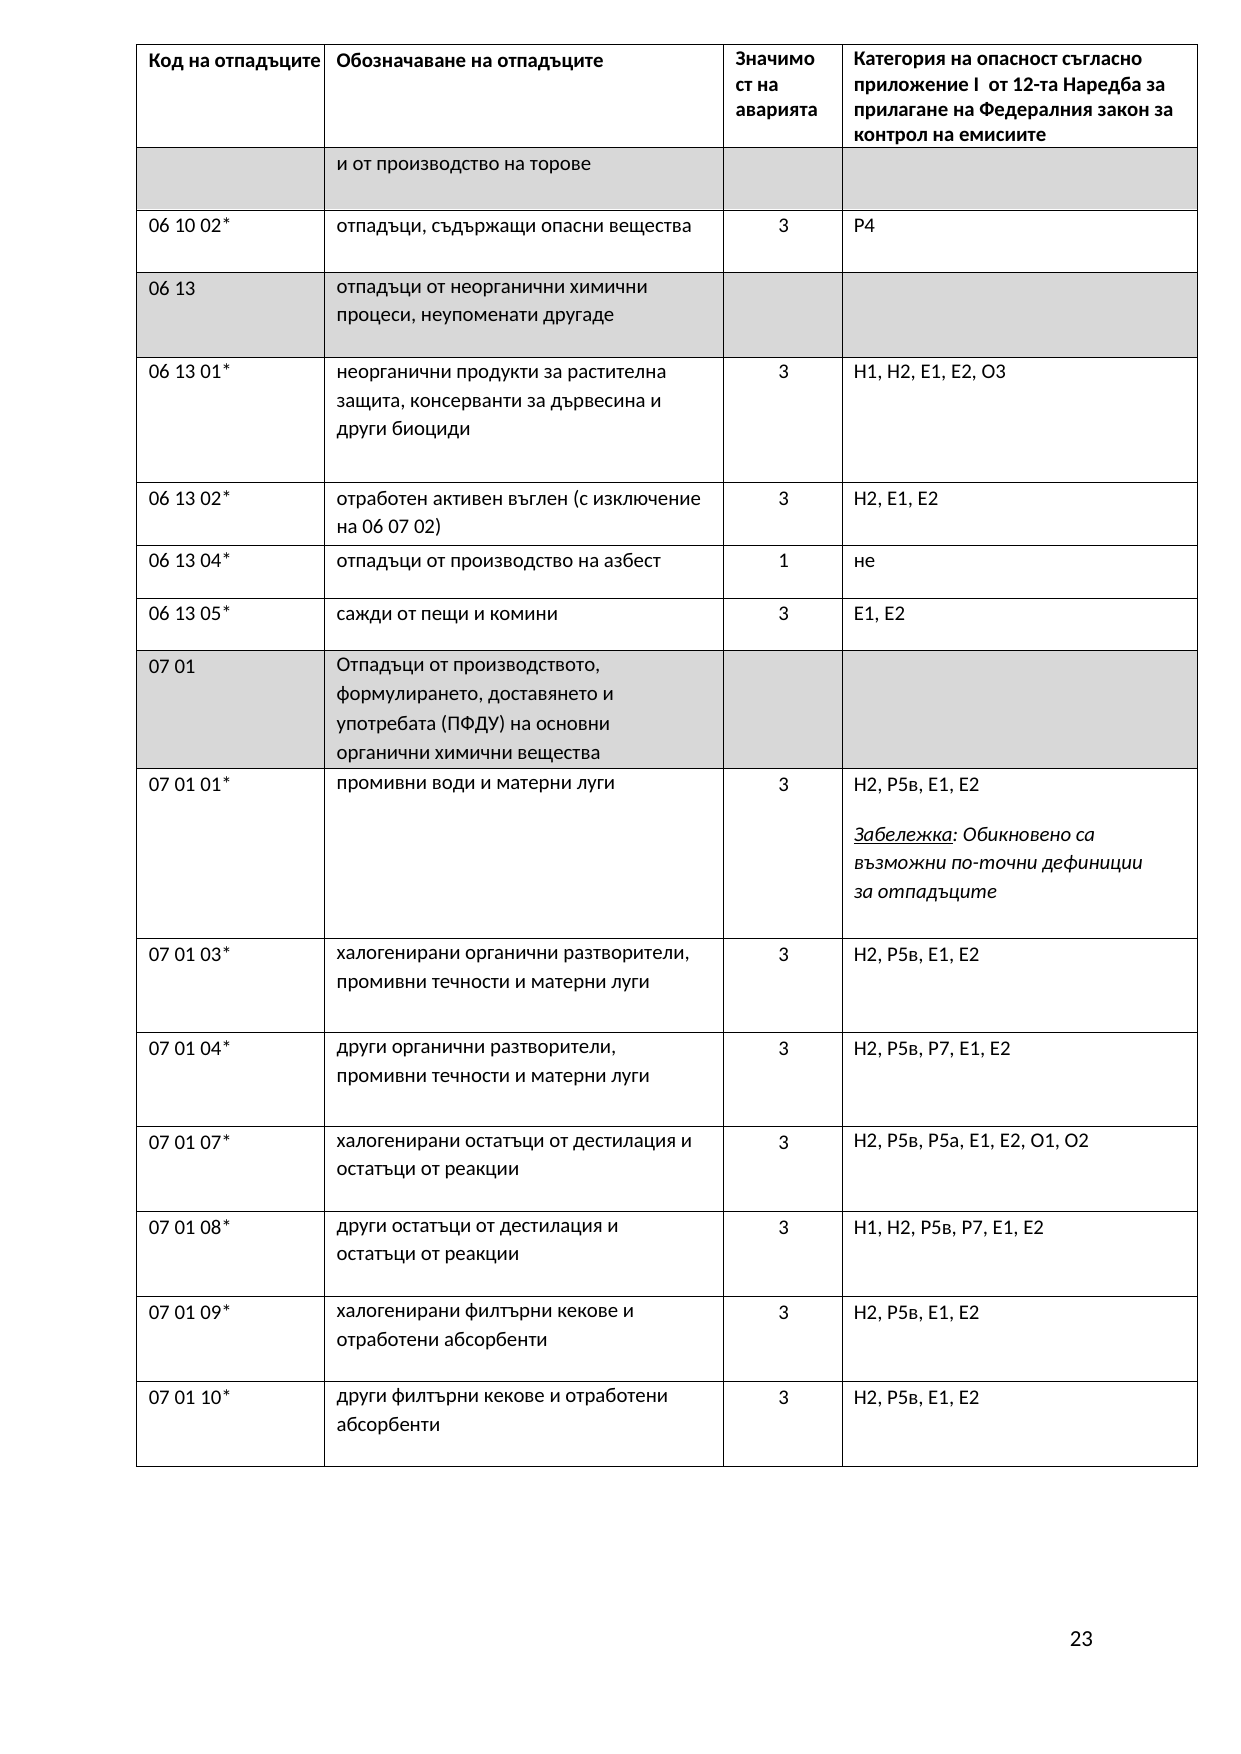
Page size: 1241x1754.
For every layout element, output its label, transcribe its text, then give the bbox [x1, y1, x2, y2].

table_cell 3 [724, 769, 842, 938]
table_cell 3 [724, 483, 842, 544]
table_cell сажди от пещи и комини [325, 599, 723, 650]
table_cell 06 13 02* [137, 483, 324, 544]
table_cell 3 [724, 1127, 842, 1211]
table_cell 07 01 07* [137, 1127, 324, 1211]
table_cell отпадъци от неорганични химични процеси, неупоменати другаде [325, 273, 723, 357]
table_cell 1 [724, 546, 842, 597]
table_cell 3 [724, 1382, 842, 1466]
table_cell H2, P5в, P7, E1, E2 [843, 1033, 1197, 1126]
table_cell 3 [724, 358, 842, 482]
table_cell отработен активен въглен (с изключение на 06 07 02) [325, 483, 723, 544]
table_cell [724, 651, 842, 768]
table_cell 3 [724, 211, 842, 272]
table_cell и от производство на торове [325, 148, 723, 209]
table_cell неорганични продукти за растителна защита, консерванти за дървесина и други биоциди [325, 358, 723, 482]
table_cell халогенирани органични разтворители, промивни течности и матерни луги [325, 939, 723, 1032]
table_cell 07 01 03* [137, 939, 324, 1032]
table_cell отпадъци, съдържащи опасни вещества [325, 211, 723, 272]
table_cell не [843, 546, 1197, 597]
table_cell 07 01 08* [137, 1212, 324, 1296]
table_cell 3 [724, 1297, 842, 1381]
table_cell 07 01 [137, 651, 324, 768]
table_cell [724, 148, 842, 209]
table_cell 3 [724, 1212, 842, 1296]
table_cell промивни води и матерни луги [325, 769, 723, 938]
table_cell 06 13 04* [137, 546, 324, 597]
table_cell H2, P5в, E1, E2 Забележка: Обикновено са възможни по-точни дефиниции за отпадъците [843, 769, 1197, 938]
table_cell 07 01 01* [137, 769, 324, 938]
table_cell H1, H2, E1, E2, O3 [843, 358, 1197, 482]
table_cell [137, 148, 324, 209]
table_cell 06 13 01* [137, 358, 324, 482]
table_cell 3 [724, 939, 842, 1032]
table_cell H1, H2, P5в, P7, E1, E2 [843, 1212, 1197, 1296]
table_cell H2, E1, E2 [843, 483, 1197, 544]
table_header Код на отпадъците [137, 45, 324, 147]
table_cell H2, P5в, E1, E2 [843, 939, 1197, 1032]
table_cell други остатъци от дестилация и остатъци от реакции [325, 1212, 723, 1296]
table_cell [843, 148, 1197, 209]
table_cell P4 [843, 211, 1197, 272]
table_cell [724, 273, 842, 357]
table_cell други органични разтворители, промивни течности и матерни луги [325, 1033, 723, 1126]
table_header Значимост на аварията [724, 45, 842, 147]
table_cell E1, E2 [843, 599, 1197, 650]
table_cell 07 01 09* [137, 1297, 324, 1381]
table_cell Отпадъци от производството, формулирането, доставянето и употребата (ПФДУ) на основни органични химични вещества [325, 651, 723, 768]
table_cell 06 13 [137, 273, 324, 357]
table_cell H2, P5в, P5a, E1, E2, O1, O2 [843, 1127, 1197, 1211]
table_cell 06 10 02* [137, 211, 324, 272]
table_header Категория на опасност съгласно приложение I от 12-та Наредба за прилагане на Федералния закон за контрол на емисиите [843, 45, 1197, 147]
table_cell H2, P5в, E1, E2 [843, 1382, 1197, 1466]
table_cell отпадъци от производство на азбест [325, 546, 723, 597]
table_cell халогенирани остатъци от дестилация и остатъци от реакции [325, 1127, 723, 1211]
table_cell 07 01 04* [137, 1033, 324, 1126]
table_cell [843, 273, 1197, 357]
table_cell халогенирани филтърни кекове и отработени абсорбенти [325, 1297, 723, 1381]
table_cell 3 [724, 599, 842, 650]
table_cell [843, 651, 1197, 768]
table_cell 07 01 10* [137, 1382, 324, 1466]
table_cell други филтърни кекове и отработени абсорбенти [325, 1382, 723, 1466]
table_header Обозначаване на отпадъците [325, 45, 723, 147]
table_cell 3 [724, 1033, 842, 1126]
table_cell H2, P5в, E1, E2 [843, 1297, 1197, 1381]
table_cell 06 13 05* [137, 599, 324, 650]
